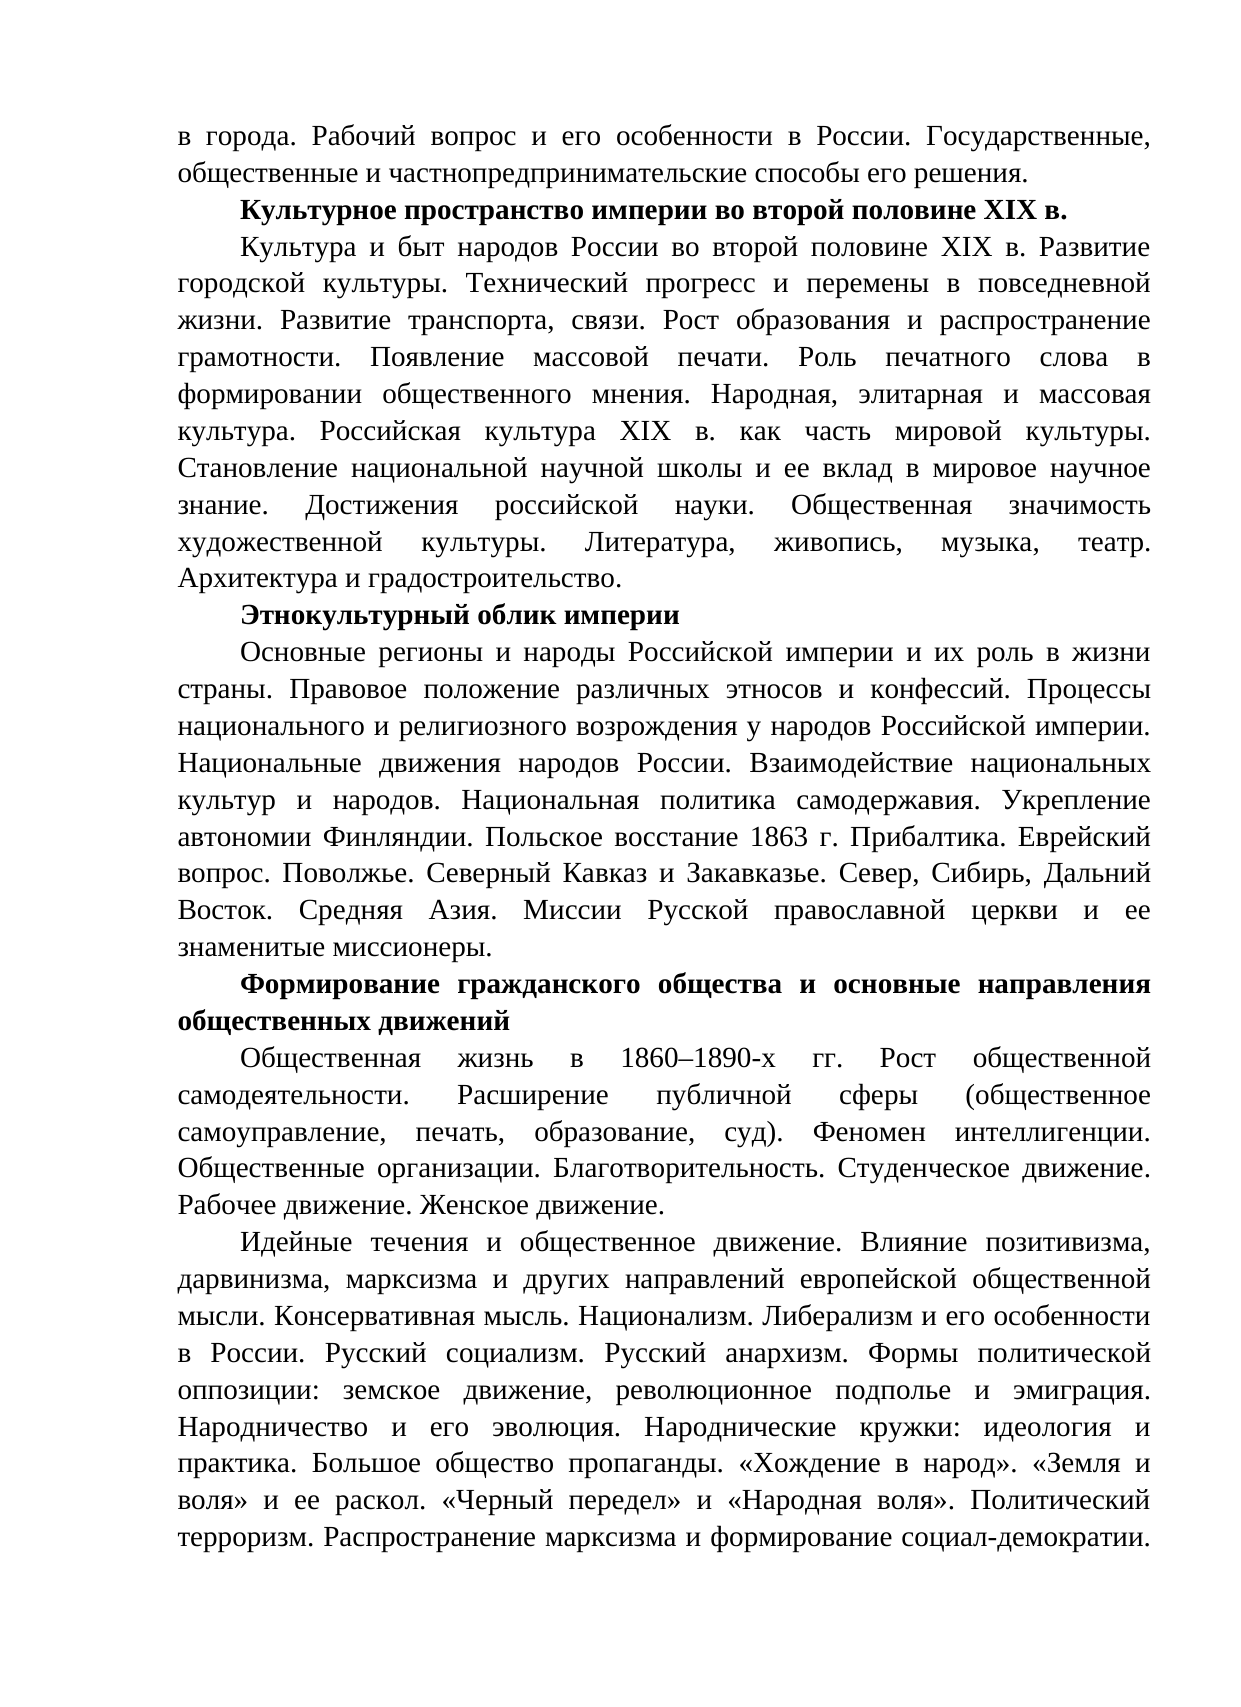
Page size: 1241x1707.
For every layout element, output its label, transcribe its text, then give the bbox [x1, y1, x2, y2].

text Общественная жизнь в 1860–1890-х гг. Рост общественной самодеятельности. Расширение публичной сферы (общественное самоуправление, печать, образование, суд). Феномен интеллигенции. Общественные организации. Благотворительность. Студенческое движение. Рабочее движение. Женское движение. [177, 1040, 1152, 1221]
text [177, 118, 1152, 188]
text Культура и быт народов России во второй половине XIX в. Развитие городской культуры. Технический прогресс и перемены в повседневной жизни. Развитие транспорта, связи. Рост образования и распространение грамотности. Появление массовой печати. Роль печатного слова в формировании общественного мнения. Народная, элитарная и массовая культура. Российская культура XIX в. как часть мировой культуры. Становление национальной научной школы и ее вклад в мировое научное знание. Достижения российской науки. Общественная значимость художественной культуры. Литература, живопись, музыка, театр. Архитектура и градостроительство. [177, 229, 1152, 594]
text Этнокультурный облик империи [177, 597, 1152, 631]
text Культурное пространство империи во второй половине XIX в. [177, 192, 1152, 225]
text Формирование гражданского общества и основные направления общественных движений [177, 966, 1152, 1037]
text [177, 1224, 1152, 1553]
text Основные регионы и народы Российской империи и их роль в жизни страны. Правовое положение различных этносов и конфессий. Процессы национального и религиозного возрождения у народов Российской империи. Национальные движения народов России. Взаимодействие национальных культур и народов. Национальная политика самодержавия. Укрепление автономии Финляндии. Польское восстание 1863 г. Прибалтика. Еврейский вопрос. Поволжье. Северный Кавказ и Закавказье. Север, Сибирь, Дальний Восток. Средняя Азия. Миссии Русской православной церкви и ее знаменитые миссионеры. [177, 634, 1152, 963]
